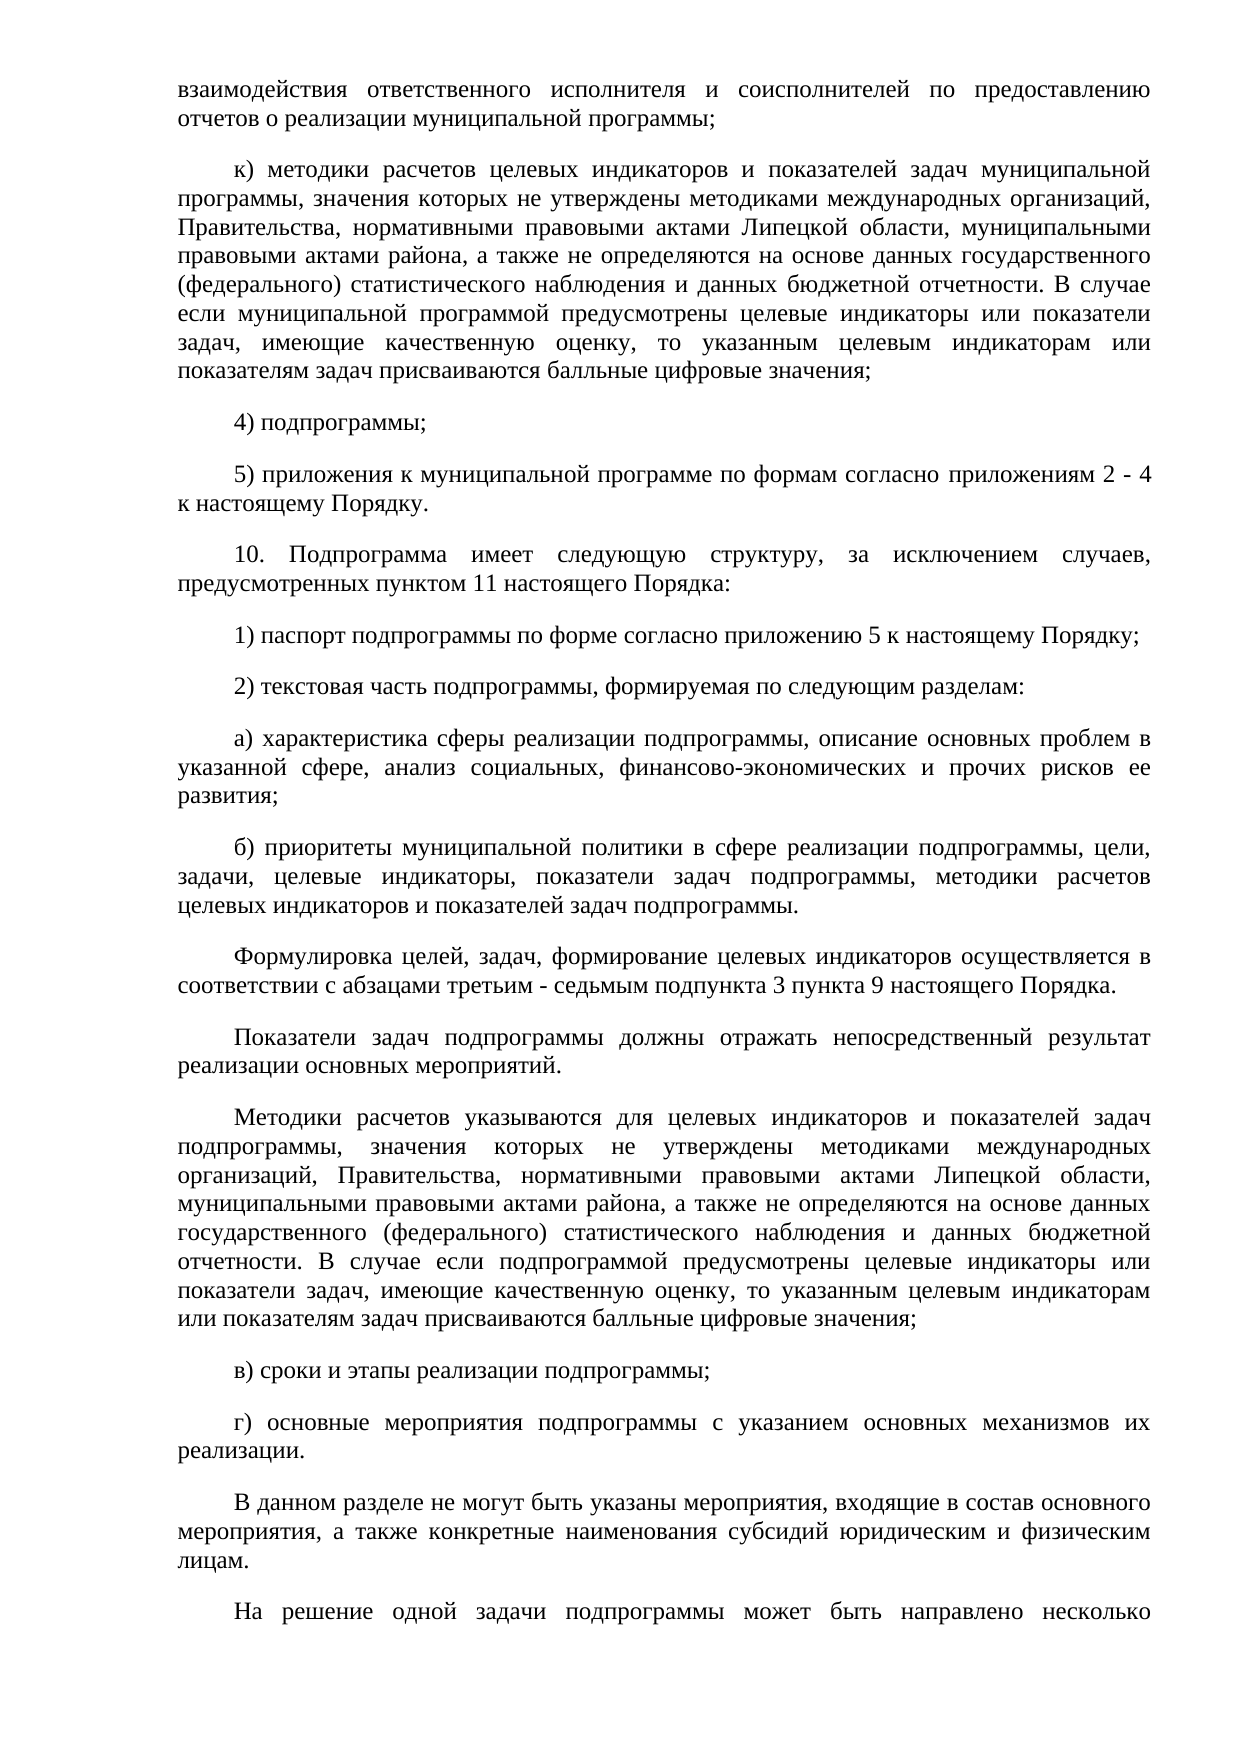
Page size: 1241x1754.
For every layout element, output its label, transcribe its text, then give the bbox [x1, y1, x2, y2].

text 10. Подпрограмма имеет следующую структуру, за исключением случаев, предусмотренных пунктом 11 настоящего Порядка: [177, 539, 1152, 597]
text Методики расчетов указываются для целевых индикаторов и показателей задач подпрограммы, значения которых не утверждены методиками международных организаций, Правительства, нормативными правовыми актами Липецкой области, муниципальными правовыми актами района, а также не определяются на основе данных государственного (федерального) статистического наблюдения и данных бюджетной отчетности. В случае если подпрограммой предусмотрены целевые индикаторы или показатели задач, имеющие качественную оценку, то указанным целевым индикаторам или показателям задач присваиваются балльные цифровые значения; [177, 1102, 1152, 1332]
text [177, 1596, 1152, 1625]
text 2) текстовая часть подпрограммы, формируемая по следующим разделам: [177, 671, 1152, 700]
text 5) приложения к муниципальной программе по формам согласно приложениям 2 - 4 к настоящему Порядку. [177, 459, 1152, 516]
text к) методики расчетов целевых индикаторов и показателей задач муниципальной программы, значения которых не утверждены методиками международных организаций, Правительства, нормативными правовыми актами Липецкой области, муниципальными правовыми актами района, а также не определяются на основе данных государственного (федерального) статистического наблюдения и данных бюджетной отчетности. В случае если муниципальной программой предусмотрены целевые индикаторы или показатели задач, имеющие качественную оценку, то указанным целевым индикаторам или показателям задач присваиваются балльные цифровые значения; [177, 154, 1152, 384]
text 1) паспорт подпрограммы по форме согласно приложению 5 к настоящему Порядку; [177, 620, 1152, 648]
text 4) подпрограммы; [177, 407, 1152, 436]
text Показатели задач подпрограммы должны отражать непосредственный результат реализации основных мероприятий. [177, 1022, 1152, 1079]
text Формулировка целей, задач, формирование целевых индикаторов осуществляется в соответствии с абзацами третьим - седьмым подпункта 3 пункта 9 настоящего Порядка. [177, 941, 1152, 999]
text В данном разделе не могут быть указаны мероприятия, входящие в состав основного мероприятия, а также конкретные наименования субсидий юридическим и физическим лицам. [177, 1487, 1152, 1573]
text а) характеристика сферы реализации подпрограммы, описание основных проблем в указанной сфере, анализ социальных, финансово-экономических и прочих рисков ее развития; [177, 723, 1152, 809]
text б) приоритеты муниципальной политики в сфере реализации подпрограммы, цели, задачи, целевые индикаторы, показатели задач подпрограммы, методики расчетов целевых индикаторов и показателей задач подпрограммы. [177, 832, 1152, 918]
text г) основные мероприятия подпрограммы с указанием основных механизмов их реализации. [177, 1407, 1152, 1464]
text в) сроки и этапы реализации подпрограммы; [177, 1355, 1152, 1384]
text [177, 74, 1152, 131]
